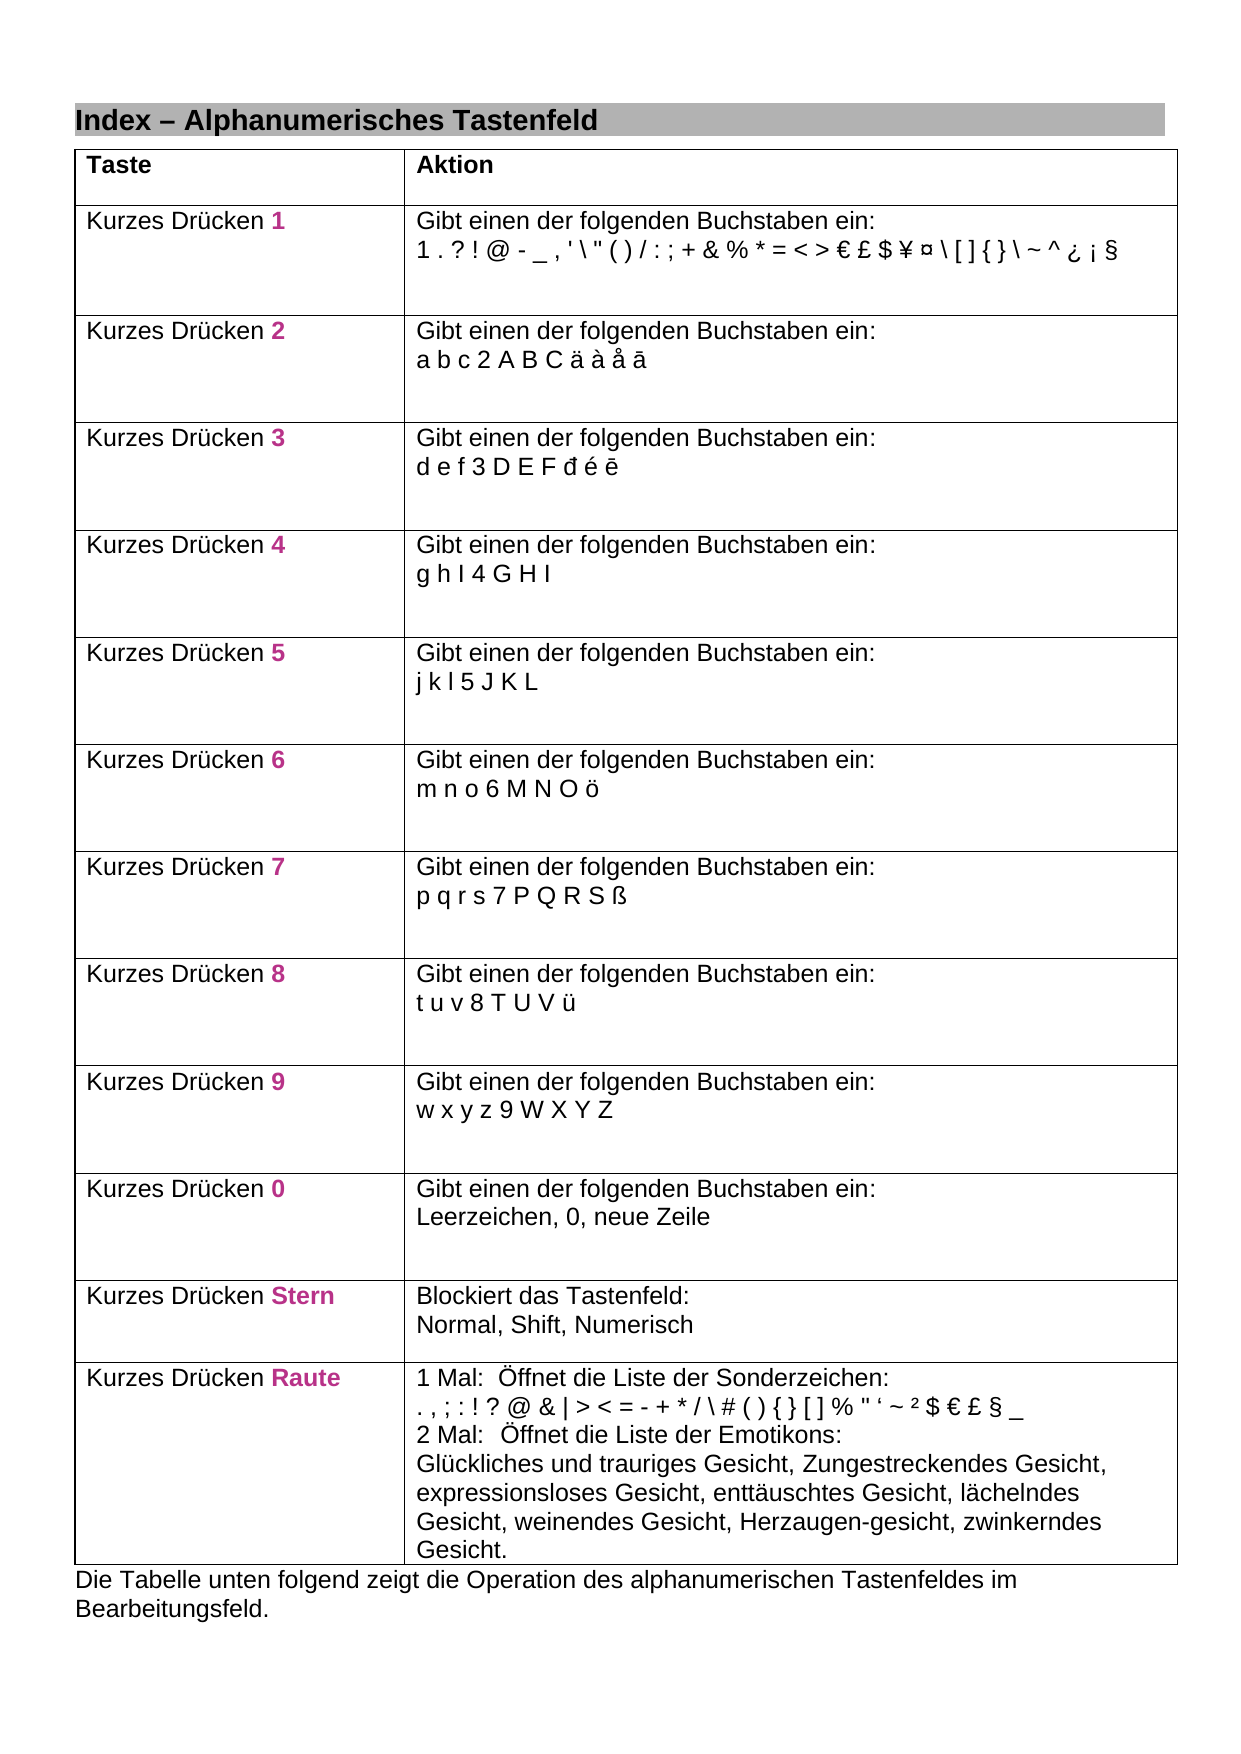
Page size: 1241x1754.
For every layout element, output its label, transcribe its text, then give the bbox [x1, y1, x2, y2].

table_cell Kurzes Drücken 4 [76, 531, 404, 637]
table_cell Gibt einen der folgenden Buchstaben ein: 1 . ? ! @ - _ , ' \ " ( ) / : ; + & % * = < > € £ $ ¥ ¤ \ [ ] { } \ ~ ^ ¿ ¡ § [405, 206, 1177, 315]
table_cell Gibt einen der folgenden Buchstaben ein: Leerzeichen, 0, neue Zeile [405, 1174, 1177, 1280]
table_cell Kurzes Drücken 9 [76, 1066, 404, 1173]
table_cell Kurzes Drücken 8 [76, 959, 404, 1065]
table_header Taste [76, 150, 404, 205]
table_cell 1 Mal: Öffnet die Liste der Sonderzeichen: . , ; : ! ? @ & | > < = - + * / \ # ( ) { } [ ] % " ‘ ~ ² $ € £ § _ 2 Mal: Öffnet die Liste der Emotikons: Glückliches und trauriges Gesicht, Zungestreckendes Gesicht, expressionsloses Gesicht, enttäuschtes Gesicht, lächelndes Gesicht, weinendes Gesicht, Herzaugen-gesicht, zwinkerndes Gesicht. [405, 1363, 1177, 1564]
subtitle Index – Alphanumerisches Tastenfeld [75, 103, 1165, 136]
table_cell Gibt einen der folgenden Buchstaben ein: a b c 2 A B C ä à å ā [405, 316, 1177, 422]
table_cell Kurzes Drücken 0 [76, 1174, 404, 1280]
table_cell Blockiert das Tastenfeld: Normal, Shift, Numerisch [405, 1281, 1177, 1362]
table_cell Gibt einen der folgenden Buchstaben ein: p q r s 7 P Q R S ß [405, 852, 1177, 958]
table_cell Kurzes Drücken Stern [76, 1281, 404, 1362]
table_cell Kurzes Drücken 3 [76, 423, 404, 529]
table_cell Kurzes Drücken Raute [76, 1363, 404, 1564]
table_cell Kurzes Drücken 2 [76, 316, 404, 422]
table_cell Kurzes Drücken 5 [76, 638, 404, 744]
table_cell Gibt einen der folgenden Buchstaben ein: w x y z 9 W X Y Z [405, 1066, 1177, 1173]
table_cell Kurzes Drücken 6 [76, 745, 404, 851]
table_cell Gibt einen der folgenden Buchstaben ein: m n o 6 M N O ö [405, 745, 1177, 851]
table_cell Gibt einen der folgenden Buchstaben ein: d e f 3 D E F đ é ē [405, 423, 1177, 529]
text Die Tabelle unten folgend zeigt die Operation des alphanumerischen Tastenfeldes im Bearbeitungsfeld. [75, 1565, 1165, 1623]
table_cell Gibt einen der folgenden Buchstaben ein: g h I 4 G H I [405, 531, 1177, 637]
table_cell Kurzes Drücken 1 [76, 206, 404, 315]
table_cell Gibt einen der folgenden Buchstaben ein: j k l 5 J K L [405, 638, 1177, 744]
table_cell Gibt einen der folgenden Buchstaben ein: t u v 8 T U V ü [405, 959, 1177, 1065]
table_cell Kurzes Drücken 7 [76, 852, 404, 958]
table_header Aktion [405, 150, 1177, 205]
